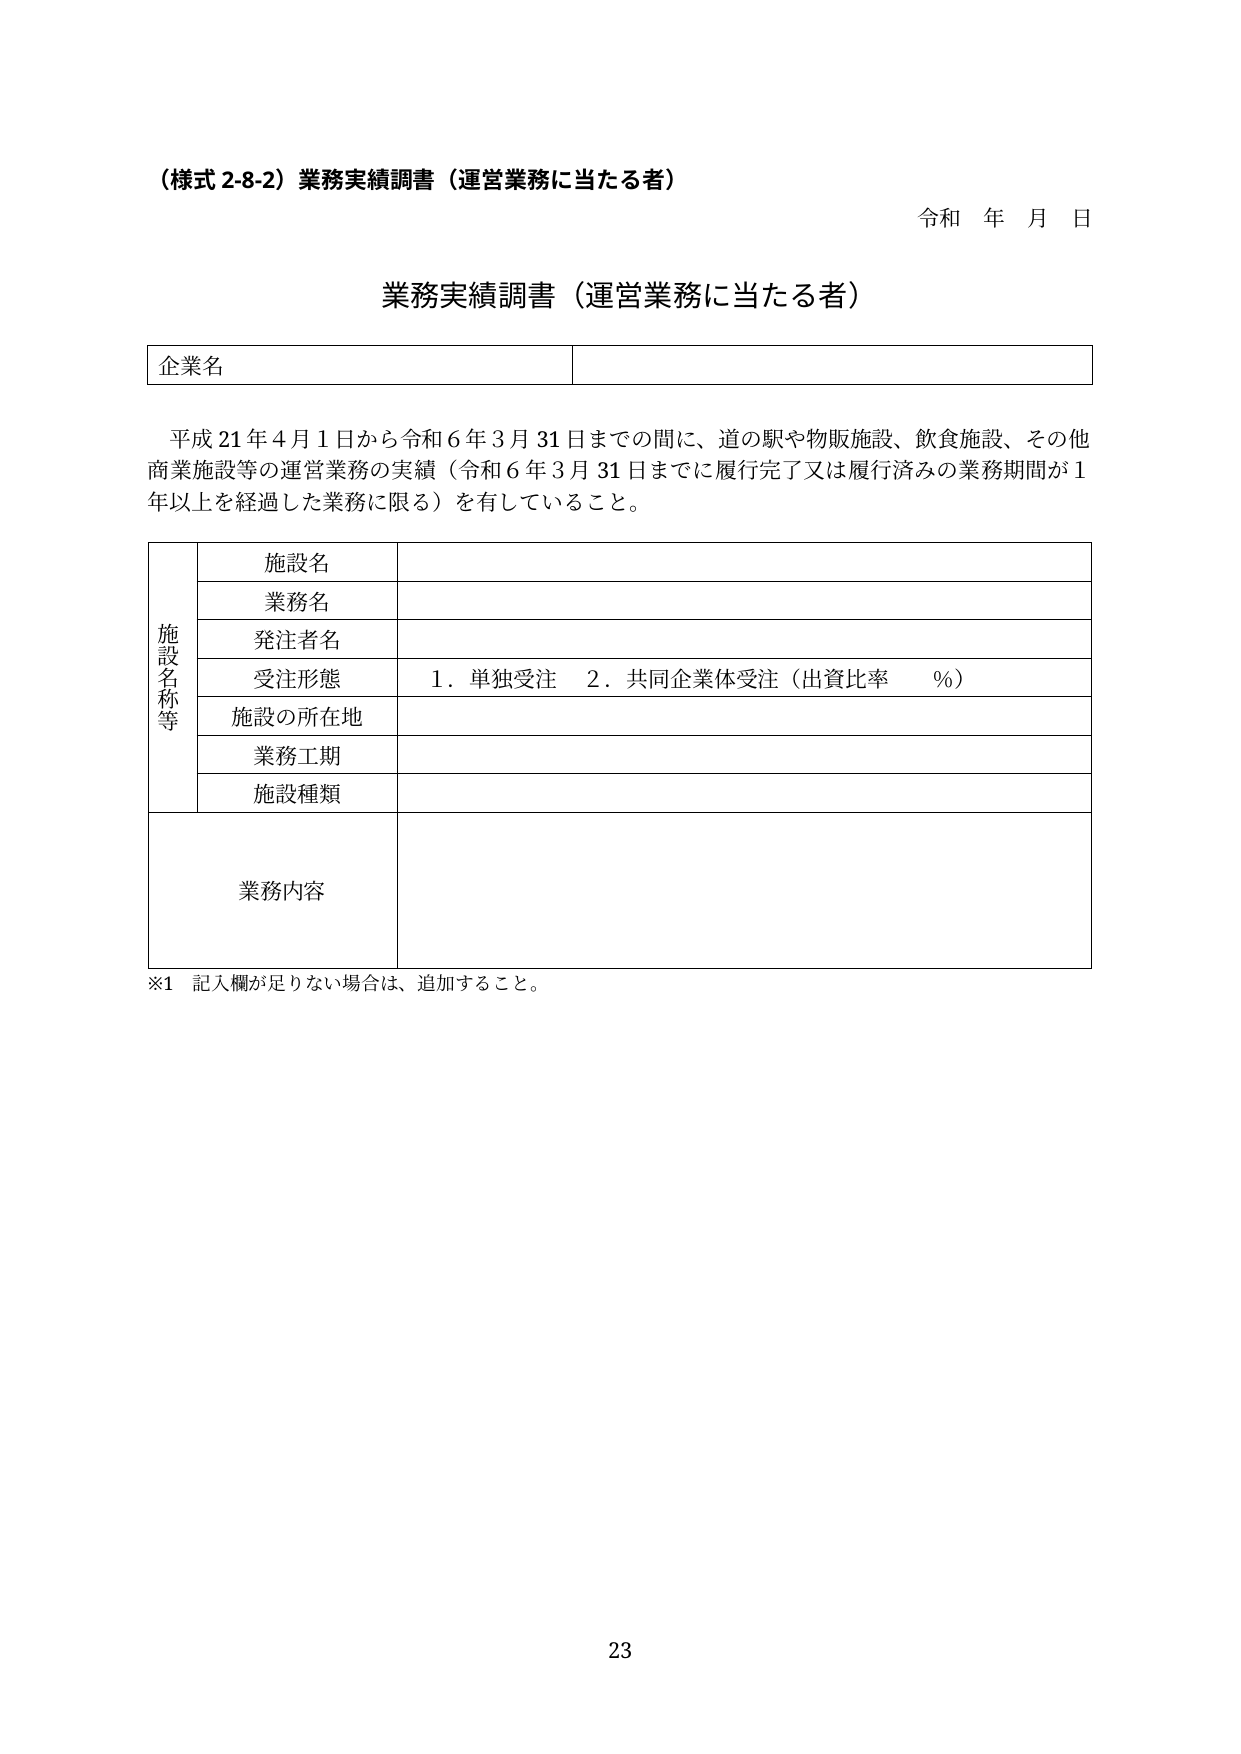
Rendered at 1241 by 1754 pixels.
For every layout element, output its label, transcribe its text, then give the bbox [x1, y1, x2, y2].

table_cell [398, 736, 1091, 773]
table_cell 施設種類 [198, 774, 397, 812]
table_cell 業務工期 [198, 736, 397, 773]
table_cell [398, 774, 1091, 812]
table_header 施設名称等 [149, 543, 197, 812]
table_header 企業名 [148, 346, 572, 383]
table_header [398, 543, 1091, 581]
table_cell １．単独受注 ２．共同企業体受注（出資比率 ％） [398, 659, 1091, 696]
text 令和 年 月 日 [166, 198, 1092, 235]
table_cell [398, 620, 1091, 658]
table_cell [398, 813, 1091, 968]
table_cell 施設の所在地 [198, 697, 397, 735]
table_cell 業務名 [198, 582, 397, 619]
table_cell [398, 697, 1091, 735]
table_header 施設名 [198, 543, 397, 581]
table_header [573, 346, 1092, 383]
table_cell 発注者名 [198, 620, 397, 658]
table_cell 受注形態 [198, 659, 397, 696]
text 業務実績調書（運営業務に当たる者） [166, 273, 1092, 315]
subtitle （様式2-8-2）業務実績調書（運営業務に当たる者） [148, 160, 1092, 198]
text 平成21年４月１日から令和６年３月31日までの間に、道の駅や物販施設、飲食施設、その他商業施設等の運営業務の実績（令和６年３月31日までに履行完了又は履行済みの業務期間が１年以上を経過した業務に限る）を有していること。 [148, 422, 1092, 517]
table_cell 業務内容 [149, 813, 397, 968]
table_cell [398, 582, 1091, 619]
text ※1 記入欄が足りない場合は、追加すること。 [148, 969, 1092, 996]
